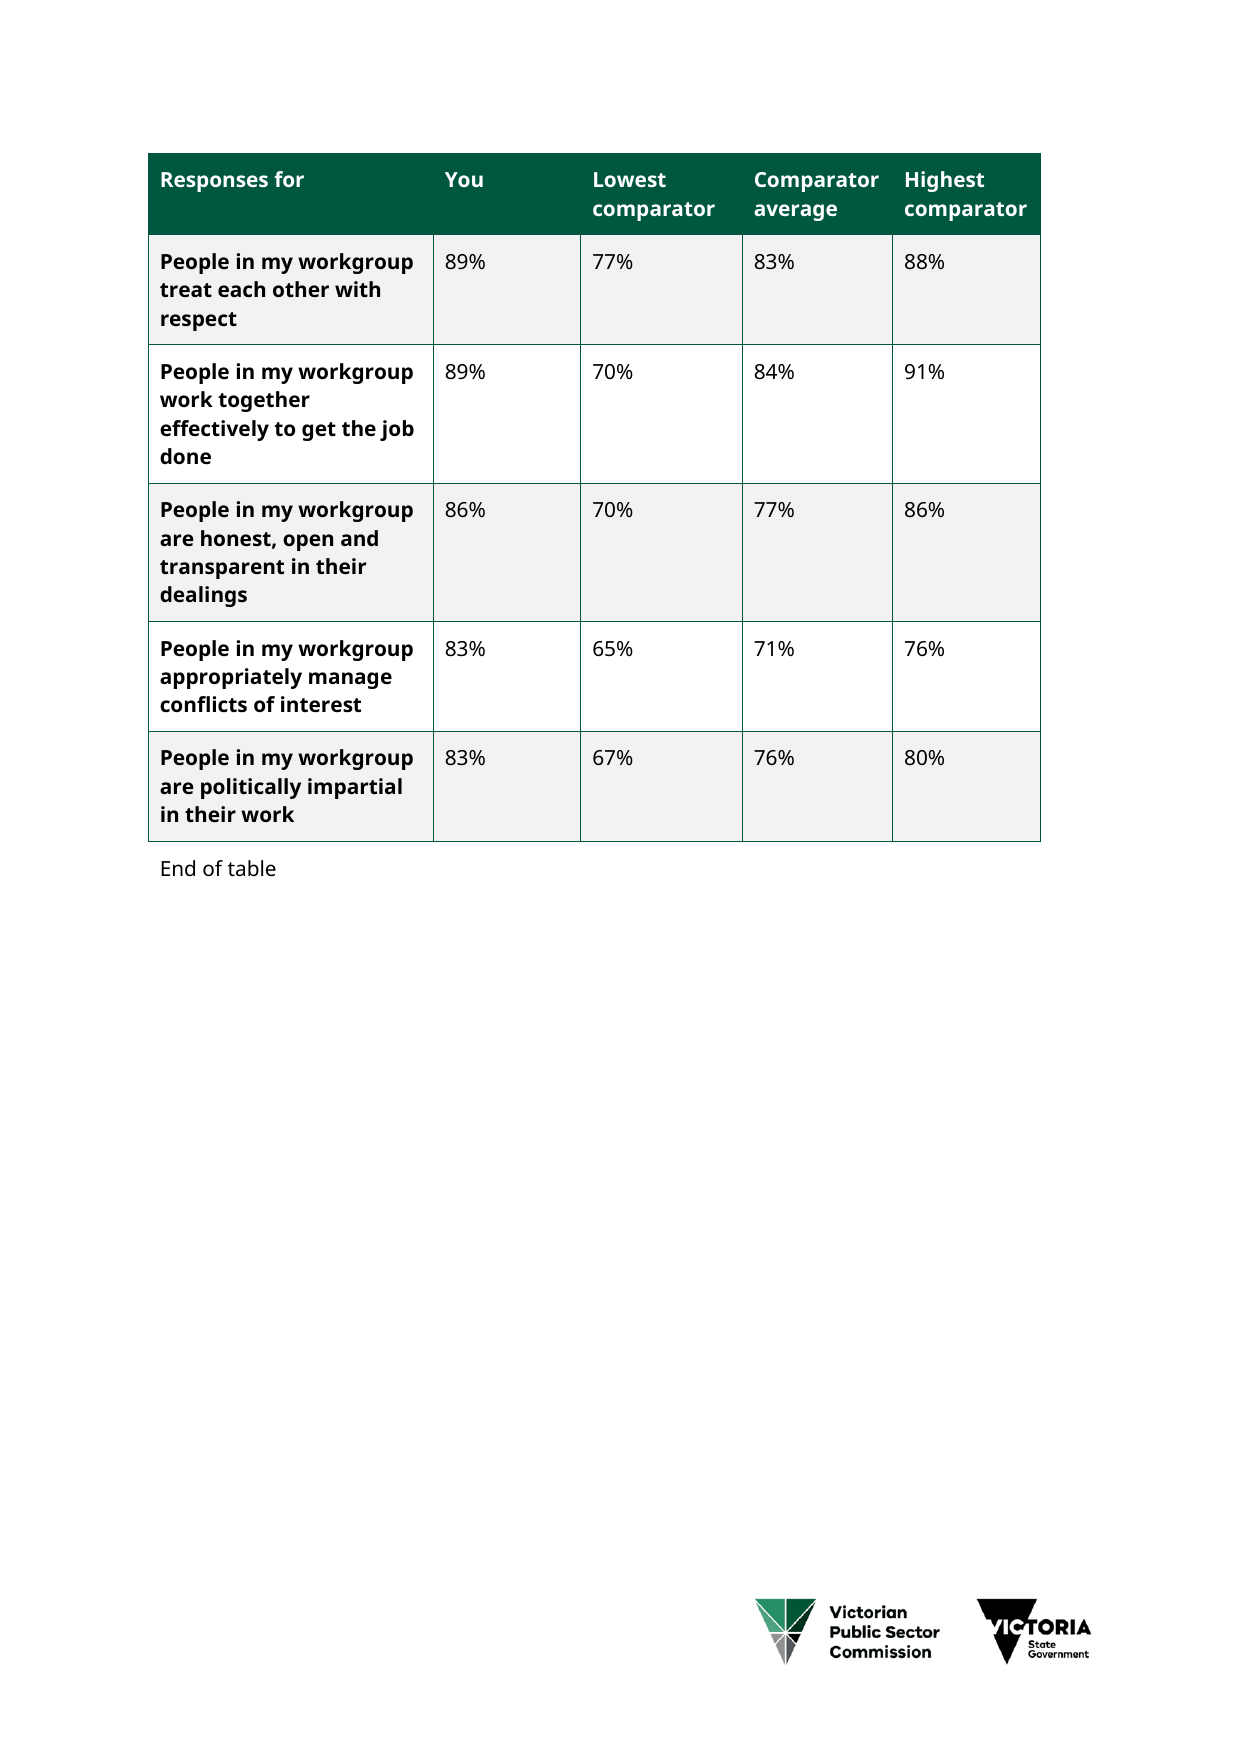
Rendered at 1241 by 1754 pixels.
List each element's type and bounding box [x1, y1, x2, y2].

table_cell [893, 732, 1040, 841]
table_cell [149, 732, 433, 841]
picture [754, 1598, 1093, 1666]
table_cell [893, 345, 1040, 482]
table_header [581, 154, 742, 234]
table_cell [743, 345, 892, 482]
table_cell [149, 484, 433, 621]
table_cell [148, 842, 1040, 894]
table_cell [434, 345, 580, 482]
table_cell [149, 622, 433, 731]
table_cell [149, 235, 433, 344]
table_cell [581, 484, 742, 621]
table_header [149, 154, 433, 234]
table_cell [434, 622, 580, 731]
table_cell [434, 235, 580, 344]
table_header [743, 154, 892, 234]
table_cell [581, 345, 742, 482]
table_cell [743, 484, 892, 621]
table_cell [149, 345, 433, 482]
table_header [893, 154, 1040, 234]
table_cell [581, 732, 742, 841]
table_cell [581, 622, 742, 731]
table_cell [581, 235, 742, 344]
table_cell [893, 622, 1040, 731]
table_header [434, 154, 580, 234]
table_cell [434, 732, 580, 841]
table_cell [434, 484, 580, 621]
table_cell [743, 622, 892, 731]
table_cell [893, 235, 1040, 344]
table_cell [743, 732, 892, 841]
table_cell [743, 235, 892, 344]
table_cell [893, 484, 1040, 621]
